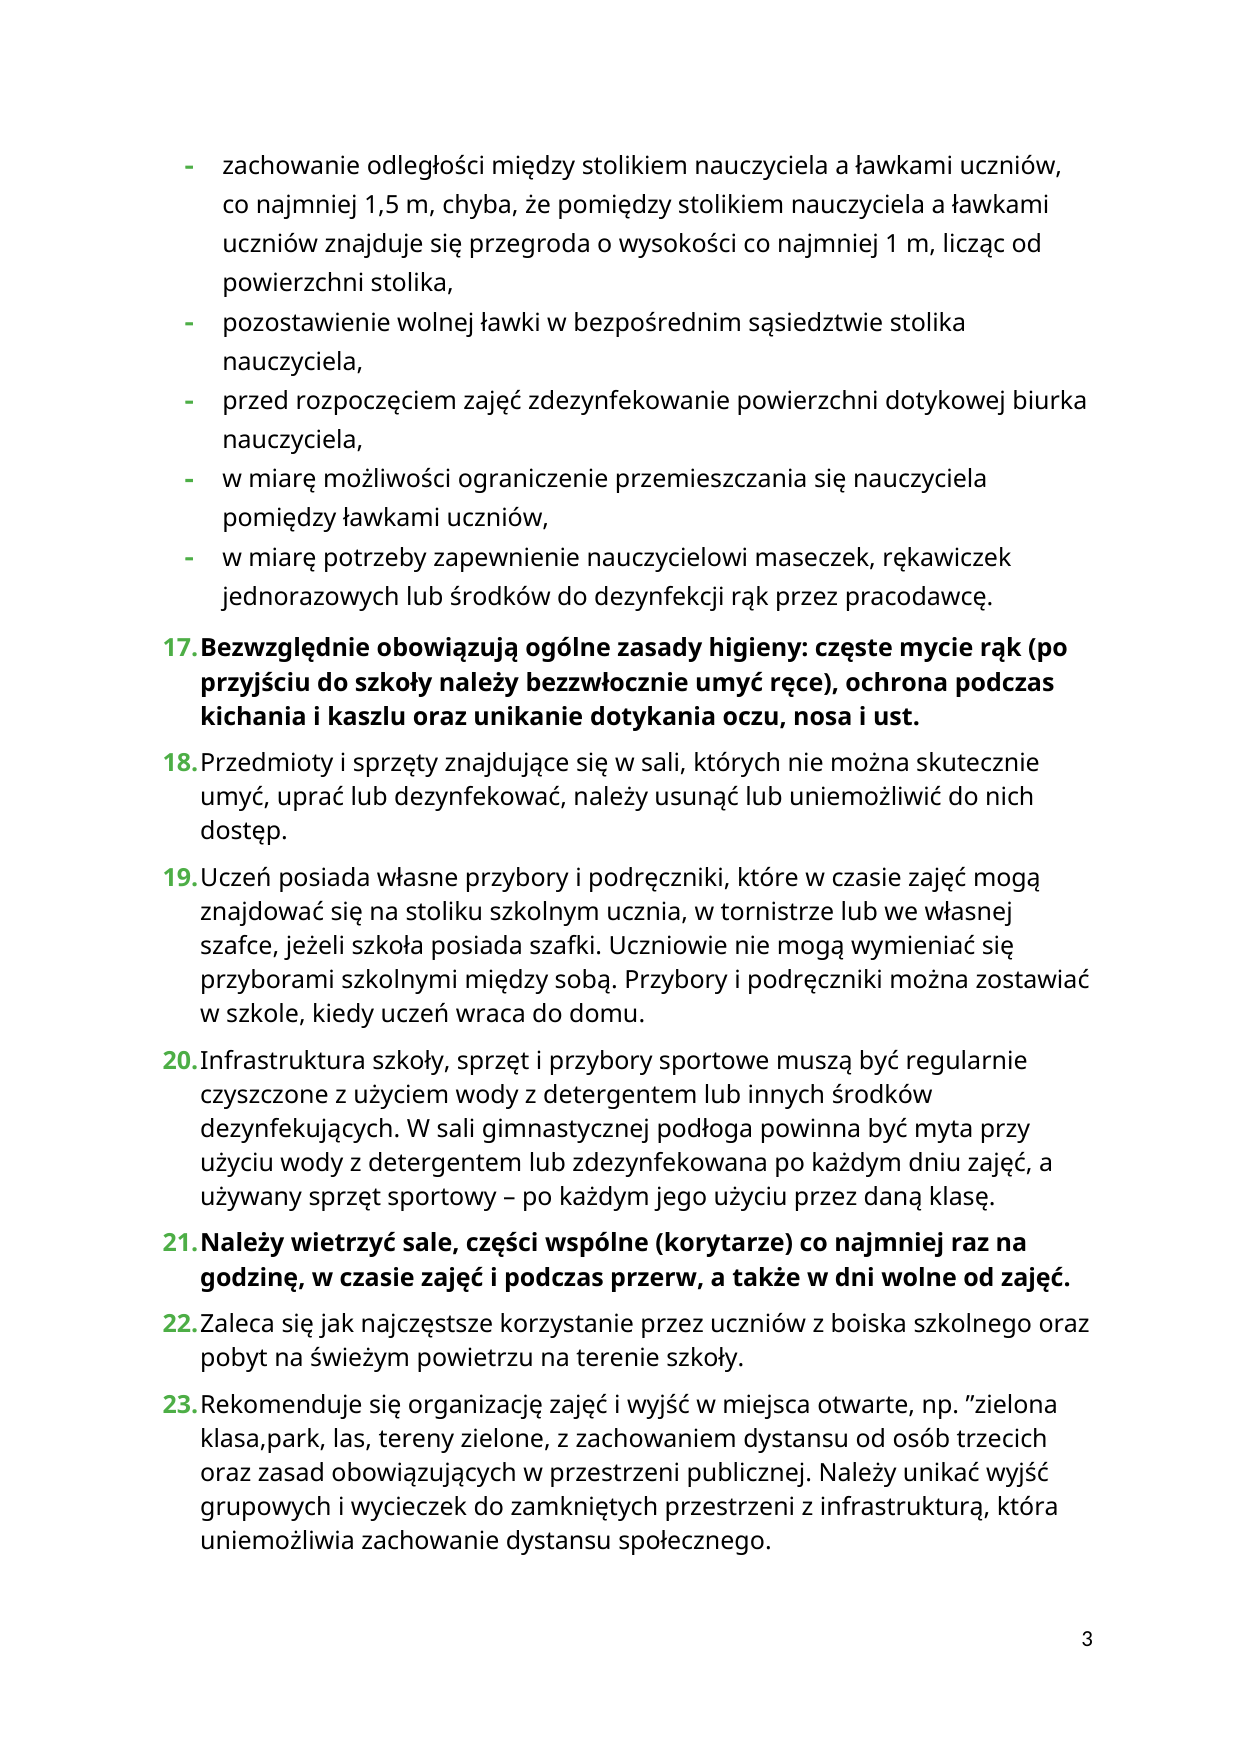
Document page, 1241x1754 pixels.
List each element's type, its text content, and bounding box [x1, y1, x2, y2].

list w miarę możliwości ograniczenie przemieszczania się nauczyciela pomiędzy ławkami uczniów, [185, 461, 1093, 534]
list Przedmioty i sprzęty znajdujące się w sali, których nie można skutecznie umyć, uprać lub dezynfekować, należy usunąć lub uniemożliwić do nich dostęp. [162, 745, 1093, 847]
list Należy wietrzyć sale, części wspólne (korytarze) co najmniej raz na godzinę, w czasie zajęć i podczas przerw, a także w dni wolne od zajęć. [162, 1225, 1093, 1293]
list Uczeń posiada własne przybory i podręczniki, które w czasie zajęć mogą znajdować się na stoliku szkolnym ucznia, w tornistrze lub we własnej szafce, jeżeli szkoła posiada szafki. Uczniowie nie mogą wymieniać się przyborami szkolnymi między sobą. Przybory i podręczniki można zostawiać w szkole, kiedy uczeń wraca do domu. [162, 859, 1093, 1030]
list Bezwzględnie obowiązują ogólne zasady higieny: częste mycie rąk (po przyjściu do szkoły należy bezzwłocznie umyć ręce), ochrona podczas kichania i kaszlu oraz unikanie dotykania oczu, nosa i ust. [162, 630, 1093, 732]
list Infrastruktura szkoły, sprzęt i przybory sportowe muszą być regularnie czyszczone z użyciem wody z detergentem lub innych środków dezynfekujących. W sali gimnastycznej podłoga powinna być myta przy użyciu wody z detergentem lub zdezynfekowana po każdym dniu zajęć, a używany sprzęt sportowy – po każdym jego użyciu przez daną klasę. [162, 1042, 1093, 1213]
list Rekomenduje się organizację zajęć i wyjść w miejsca otwarte, np. ”zielona klasa,park, las, tereny zielone, z zachowaniem dystansu od osób trzecich oraz zasad obowiązujących w przestrzeni publicznej. Należy unikać wyjść grupowych i wycieczek do zamkniętych przestrzeni z infrastrukturą, która uniemożliwia zachowanie dystansu społecznego. [162, 1386, 1093, 1557]
list przed rozpoczęciem zajęć zdezynfekowanie powierzchni dotykowej biurka nauczyciela, [185, 383, 1093, 456]
list w miarę potrzeby zapewnienie nauczycielowi maseczek, rękawiczek jednorazowych lub środków do dezynfekcji rąk przez pracodawcę. [185, 539, 1093, 612]
list zachowanie odległości między stolikiem nauczyciela a ławkami uczniów, co najmniej 1,5 m, chyba, że pomiędzy stolikiem nauczyciela a ławkami uczniów znajduje się przegroda o wysokości co najmniej 1 m, licząc od powierzchni stolika, [185, 148, 1093, 299]
list pozostawienie wolnej ławki w bezpośrednim sąsiedztwie stolika nauczyciela, [185, 304, 1093, 377]
list Zaleca się jak najczęstsze korzystanie przez uczniów z boiska szkolnego oraz pobyt na świeżym powietrzu na terenie szkoły. [162, 1306, 1093, 1374]
